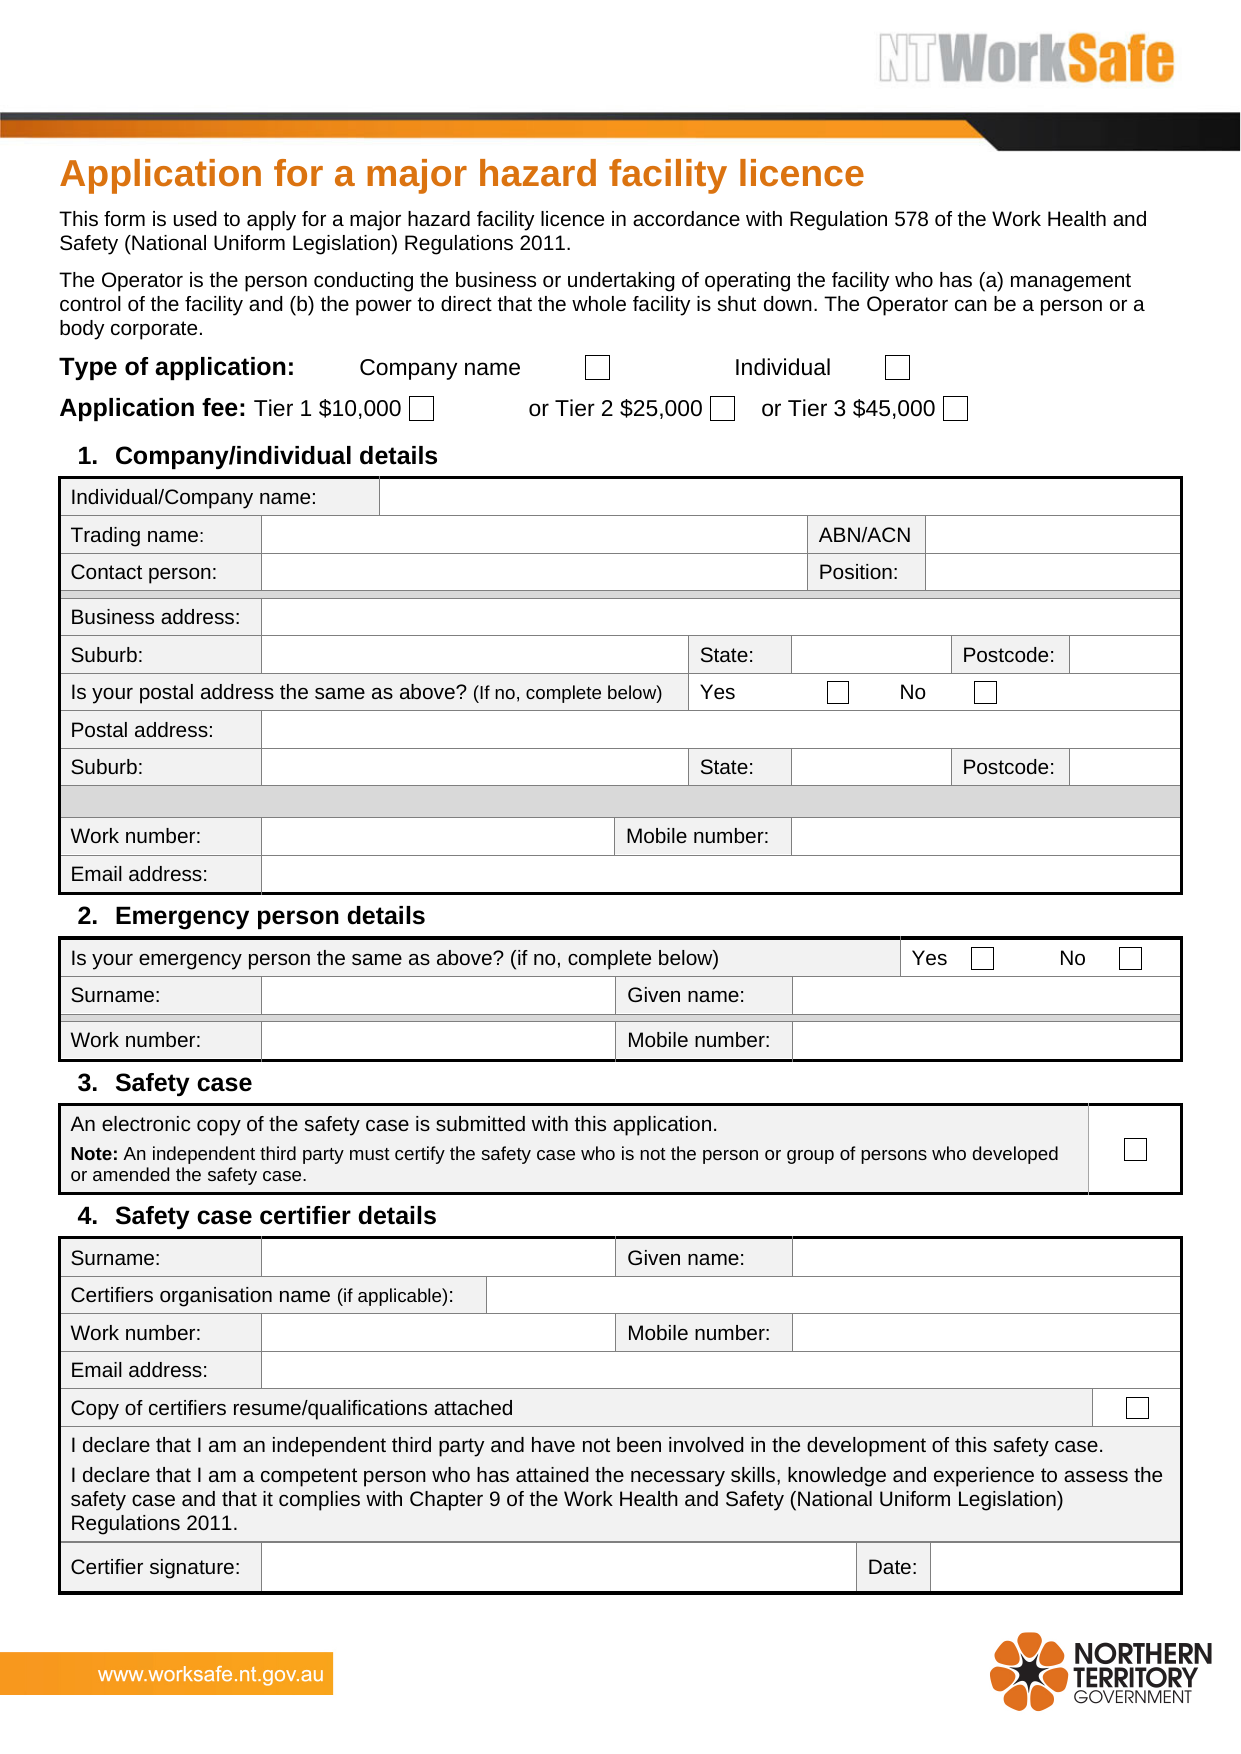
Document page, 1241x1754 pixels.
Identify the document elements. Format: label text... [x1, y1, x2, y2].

table_cell [962, 674, 1180, 710]
table_cell [262, 711, 1180, 748]
table_cell Mobile number: [616, 1022, 792, 1058]
table_cell [380, 479, 1180, 515]
table_cell I declare that I am an independent third party and have not been involved in the development of this safety case. I declare that I am a competent person who has attained the necessary skills, knowledge and experience to assess the safety case and that it complies with Chapter 9 of the Work Health and Safety (National Uniform Legislation) Regulations 2011. [61, 1427, 1180, 1541]
table_cell Individual/Company name: [61, 479, 379, 515]
table_cell [262, 818, 614, 854]
table_cell [1070, 636, 1180, 673]
table_cell An electronic copy of the safety case is submitted with this application. Note: An independent third party must certify the safety case who is not the person or group of persons who developed or amended the safety case. [61, 1106, 1088, 1192]
table_cell Trading name: [61, 516, 261, 553]
table_cell Postcode: [952, 636, 1069, 673]
table_cell [262, 1314, 615, 1351]
table_cell [262, 856, 1180, 892]
table_cell Work number: [61, 1314, 261, 1351]
table_cell No [888, 674, 962, 710]
table_cell [1070, 749, 1180, 785]
table_cell State: [689, 749, 791, 785]
table_cell No [1048, 940, 1107, 976]
table_cell Work number: [61, 818, 261, 854]
picture [0, 0, 1241, 152]
table_cell Copy of certifiers resume/qualifications attached [61, 1389, 1092, 1426]
table_cell [262, 749, 688, 785]
table_cell Postal address: [61, 711, 261, 748]
table_cell Emergency person details [59, 895, 1181, 936]
text This form is used to apply for a major hazard facility licence in accordance with Regulation 578 of the Work Health and Safety (National Uniform Legislation) Regulations 2011. [59, 207, 1181, 255]
table_cell [793, 977, 1180, 1013]
text Type of application: Company name Individual [59, 352, 1172, 381]
table_cell [262, 599, 1180, 635]
table_cell Mobile number: [615, 818, 791, 854]
table_cell ABN/ACN [808, 516, 925, 553]
table_cell Surname: [61, 1239, 261, 1276]
table_cell Position: [808, 554, 925, 590]
table_cell [262, 516, 807, 553]
table_cell [1089, 1106, 1180, 1192]
table_cell [262, 1543, 856, 1591]
table_cell [487, 1277, 1180, 1313]
table_cell Safety case [59, 1062, 1181, 1103]
table_cell [262, 636, 688, 673]
table_cell Is your postal address the same as above? (If no, complete below) [61, 674, 688, 710]
table_cell [262, 1352, 1180, 1388]
table_cell Surname: [61, 977, 261, 1013]
table_cell [792, 818, 1180, 854]
table_cell [793, 1022, 1180, 1058]
table_cell State: [689, 636, 791, 673]
table_cell Given name: [616, 1239, 792, 1276]
table_header Company/individual details [59, 435, 1181, 476]
table_cell [793, 1314, 1180, 1351]
table_cell [61, 1015, 1180, 1021]
table_cell Is your emergency person the same as above? (if no, complete below) [61, 940, 900, 976]
table_cell [262, 1022, 615, 1058]
table_cell Contact person: [61, 554, 261, 590]
table_cell [262, 977, 615, 1013]
table_cell Email address: [61, 1352, 261, 1388]
table_cell [1107, 940, 1180, 976]
table_cell Given name: [616, 977, 792, 1013]
text Application fee: Tier 1 $10,000 or Tier 2 $25,000 or Tier 3 $45,000 [59, 393, 1181, 422]
table_cell Work number: [61, 1022, 261, 1058]
table_cell [792, 749, 951, 785]
text The Operator is the person conducting the business or undertaking of operating the facility who has (a) management control of the facility and (b) the power to direct that the whole facility is shut down. The Operator can be a person or a body corporate. [59, 268, 1181, 339]
table_cell [262, 1239, 615, 1276]
table_cell [931, 1543, 1180, 1591]
table_cell Postcode: [952, 749, 1069, 785]
table_cell [814, 674, 888, 710]
table_cell Date: [857, 1543, 930, 1591]
table_cell Yes [689, 674, 814, 710]
table_cell Yes [901, 940, 959, 976]
table_cell [262, 554, 807, 590]
table_cell [926, 554, 1180, 590]
picture [0, 1626, 1241, 1754]
table_cell Email address: [61, 856, 261, 892]
table_cell [61, 786, 1180, 817]
table_cell [792, 636, 951, 673]
table_cell Mobile number: [616, 1314, 792, 1351]
table_cell Safety case certifier details [59, 1195, 1181, 1236]
table_cell Certifiers organisation name (if applicable): [61, 1277, 486, 1313]
table_cell [61, 591, 1180, 598]
table_cell Suburb: [61, 636, 261, 673]
table_cell [926, 516, 1180, 553]
table_cell [1093, 1389, 1180, 1426]
table_cell [959, 940, 1048, 976]
table_cell Suburb: [61, 749, 261, 785]
table_cell Certifier signature: [61, 1543, 261, 1591]
table_cell Business address: [61, 599, 261, 635]
table_cell [793, 1239, 1180, 1276]
